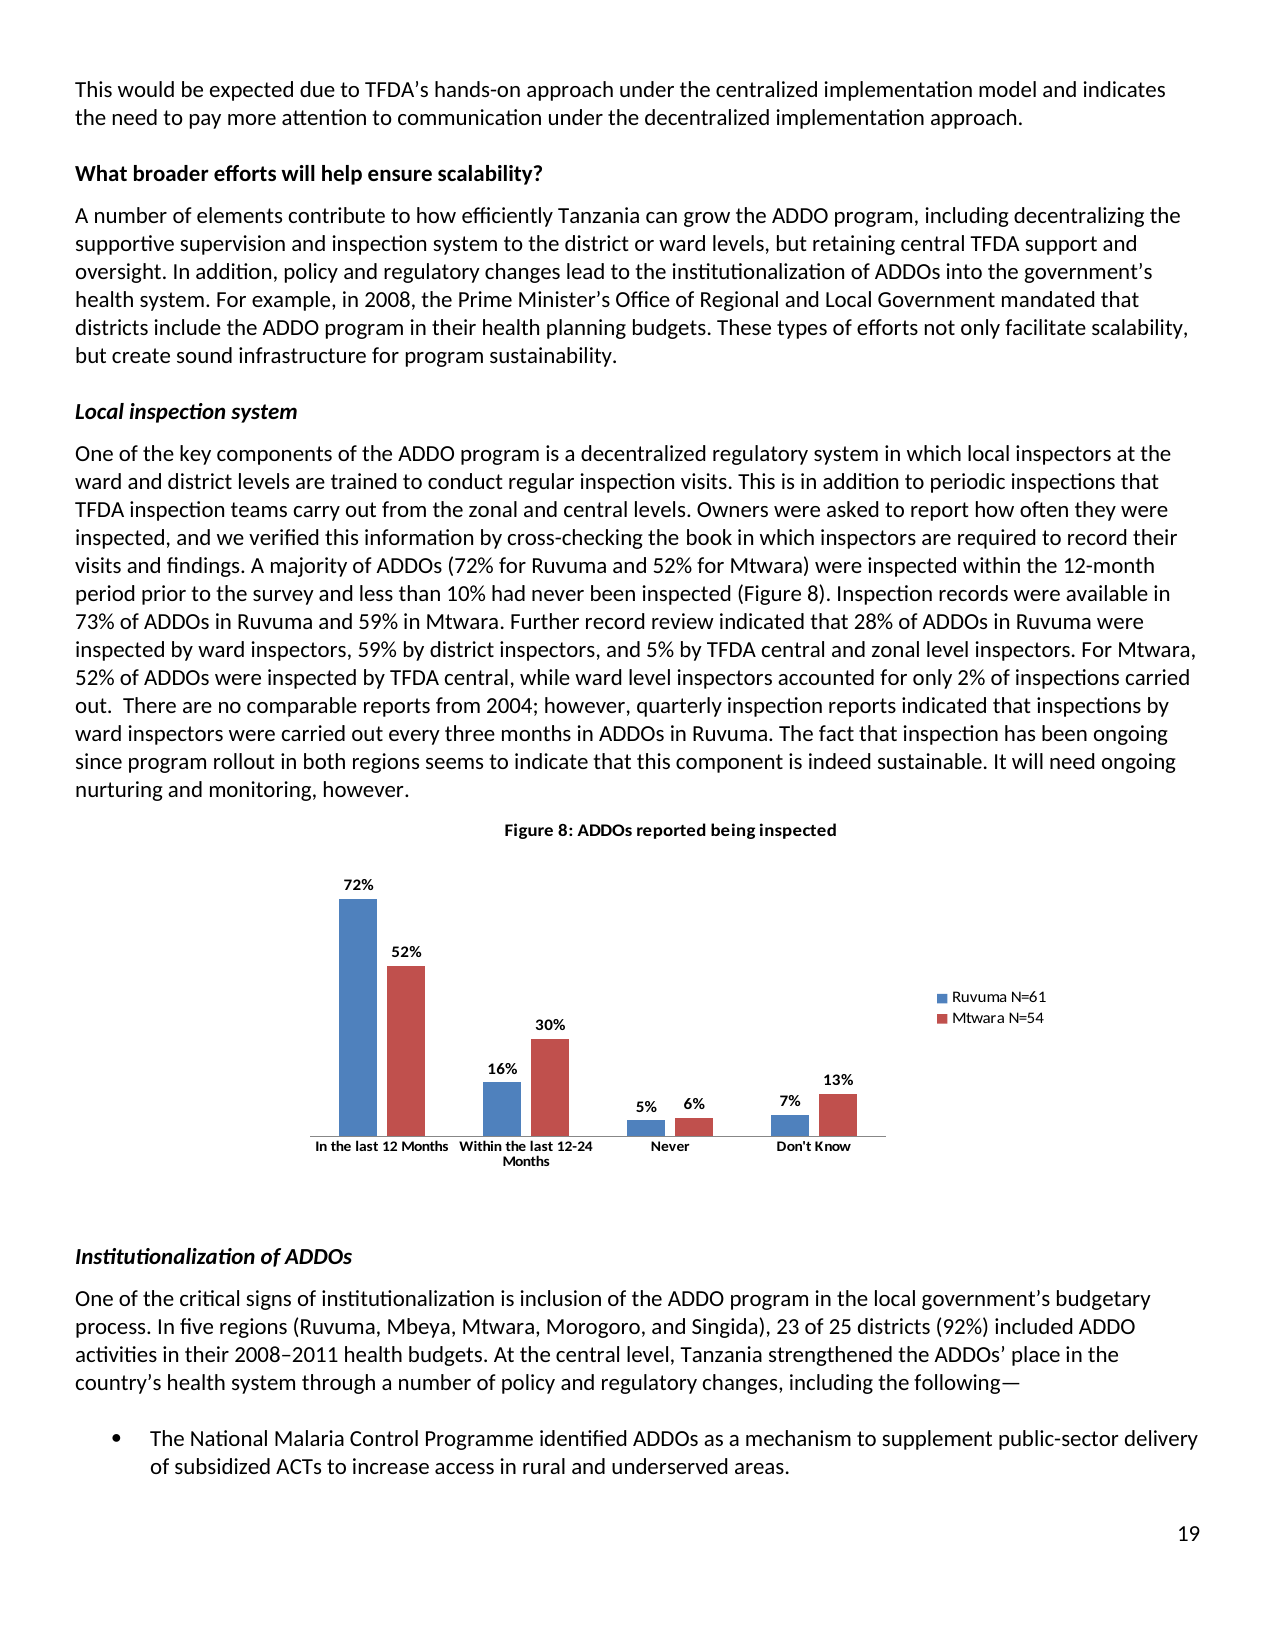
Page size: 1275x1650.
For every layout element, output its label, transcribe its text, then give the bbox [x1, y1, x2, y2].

list The National Malaria Control Programme identified ADDOs as a mechanism to supplement public-sector delivery of subsidized ACTs to increase access in rural and underserved areas. [112, 1424, 1200, 1480]
text Local inspection system [75, 397, 1200, 425]
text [75, 75, 1200, 131]
text A number of elements contribute to how efficiently Tanzania can grow the ADDO program, including decentralizing the supportive supervision and inspection system to the district or ward levels, but retaining central TFDA support and oversight. In addition, policy and regulatory changes lead to the institutionalization of ADDOs into the government’s health system. For example, in 2008, the Prime Minister’s Office of Regional and Local Government mandated that districts include the ADDO program in their health planning budgets. These types of efforts not only facilitate scalability, but create sound infrastructure for program sustainability. [75, 201, 1200, 369]
text One of the key components of the ADDO program is a decentralized regulatory system in which local inspectors at the ward and district levels are trained to conduct regular inspection visits. This is in addition to periodic inspections that TFDA inspection teams carry out from the zonal and central levels. Owners were asked to report how often they were inspected, and we verified this information by cross-checking the book in which inspectors are required to record their visits and findings. A majority of ADDOs (72% for Ruvuma and 52% for Mtwara) were inspected within the 12-month period prior to the survey and less than 10% had never been inspected (Figure 8). Inspection records were available in 73% of ADDOs in Ruvuma and 59% in Mtwara. Further record review indicated that 28% of ADDOs in Ruvuma were inspected by ward inspectors, 59% by district inspectors, and 5% by TFDA central and zonal level inspectors. For Mtwara, 52% of ADDOs were inspected by TFDA central, while ward level inspectors accounted for only 2% of inspections carried out. There are no comparable reports from 2004; however, quarterly inspection reports indicated that inspections by ward inspectors were carried out every three months in ADDOs in Ruvuma. The fact that inspection has been ongoing since program rollout in both regions seems to indicate that this component is indeed sustainable. It will need ongoing nurturing and monitoring, however. [75, 439, 1200, 803]
text Institutionalization of ADDOs [75, 1242, 1200, 1270]
text What broader efforts will help ensure scalability? [75, 159, 1200, 187]
text One of the critical signs of institutionalization is inclusion of the ADDO program in the local government’s budgetary process. In five regions (Ruvuma, Mbeya, Mtwara, Morogoro, and Singida), 23 of 25 districts (92%) included ADDO activities in their 2008–2011 health budgets. At the central level, Tanzania strengthened the ADDOs’ place in the country’s health system through a number of policy and regulatory changes, including the following— [75, 1284, 1200, 1396]
